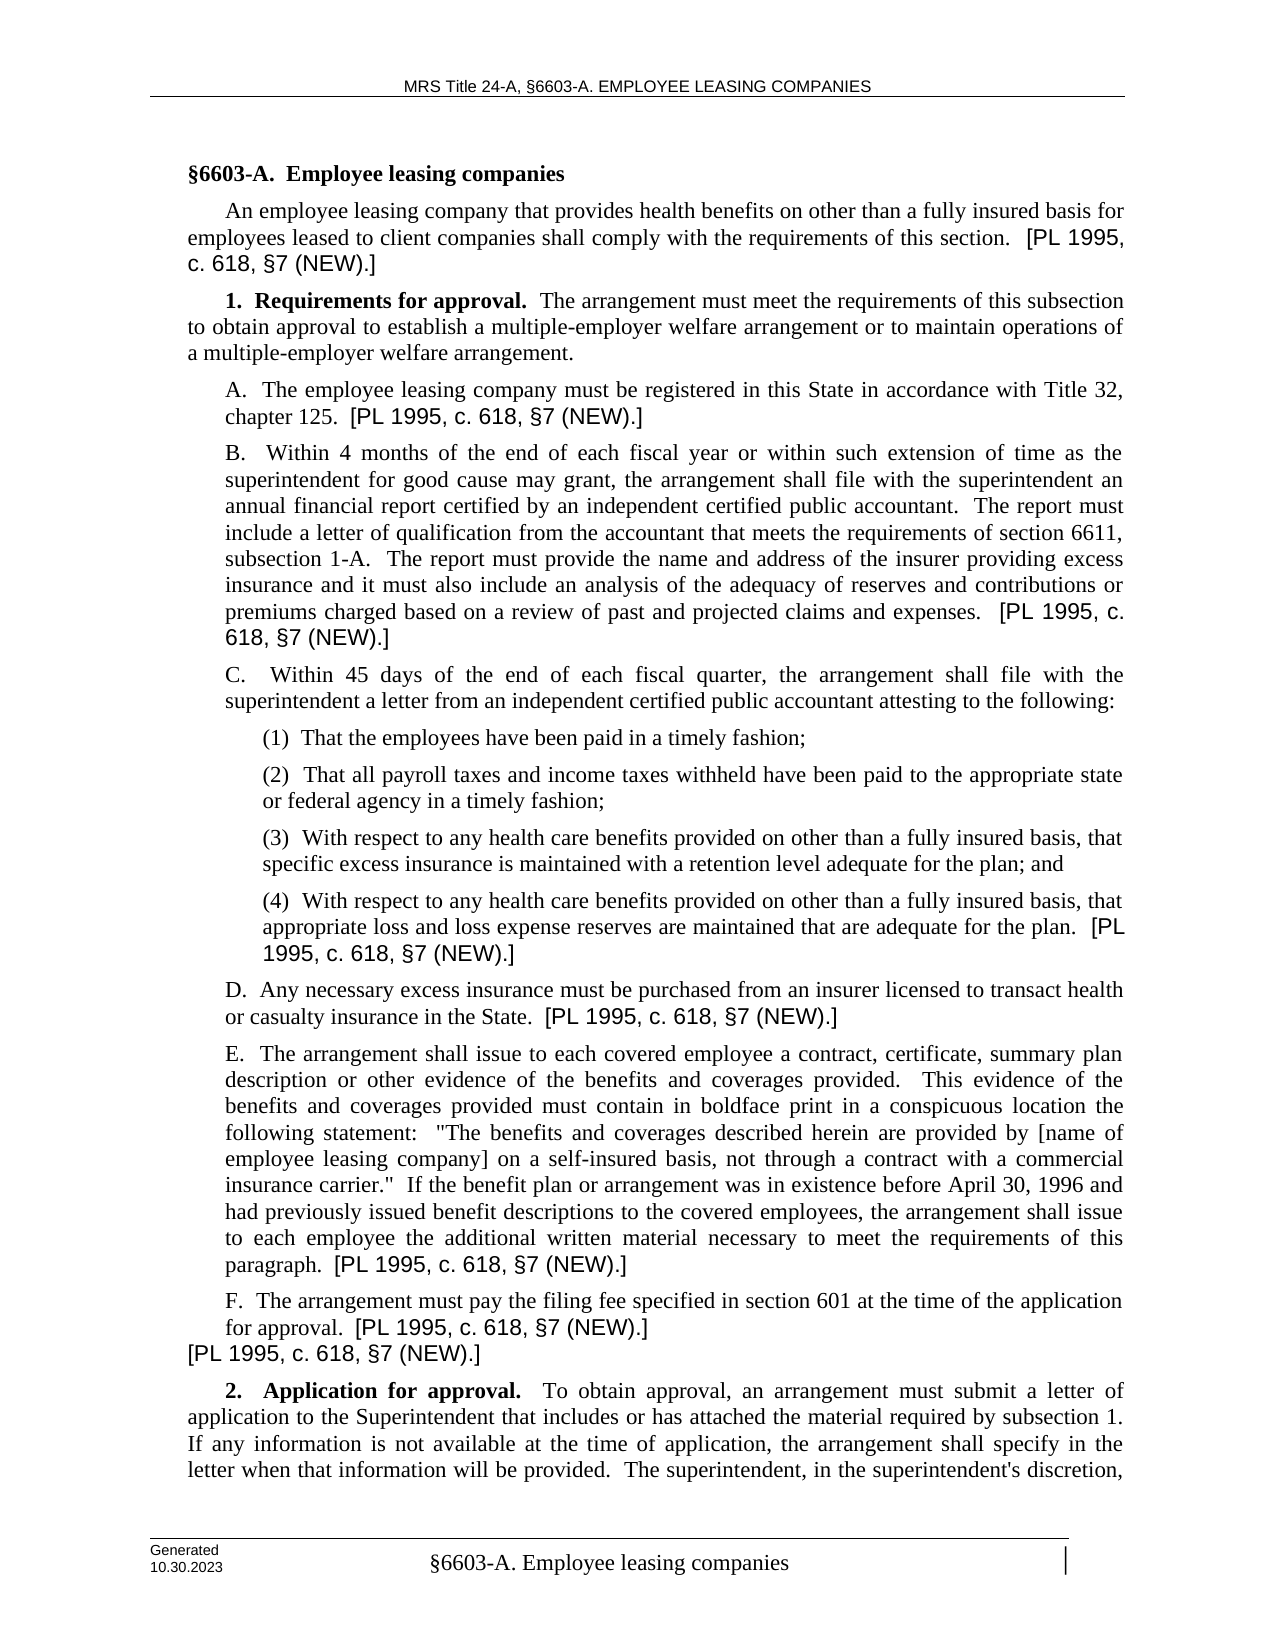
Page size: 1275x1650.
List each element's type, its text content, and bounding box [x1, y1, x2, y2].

text [PL 1995, c. 618, §7 (NEW).] [187, 1340, 1125, 1367]
text §6603-A. Employee leasing companies [187, 160, 1125, 187]
text 1. Requirements for approval. The arrangement must meet the requirements of this subsection to obtain approval to establish a multiple-employer welfare arrangement or to maintain operations of a multiple-employer welfare arrangement. [187, 287, 1125, 366]
text An employee leasing company that provides health benefits on other than a fully insured basis for employees leased to client companies shall comply with the requirements of this section. [PL 1995, c. 618, §7 (NEW).] [187, 197, 1125, 276]
text (2) That all payroll taxes and income taxes withheld have been paid to the appropriate state or federal agency in a timely fashion; [262, 761, 1125, 813]
text (1) That the employees have been paid in a timely fashion; [262, 724, 1125, 750]
text (3) With respect to any health care benefits provided on other than a fully insured basis, that specific excess insurance is maintained with a retention level adequate for the plan; and [262, 824, 1125, 877]
text F. The arrangement must pay the filing fee specified in section 601 at the time of the application for approval. [PL 1995, c. 618, §7 (NEW).] [225, 1287, 1125, 1340]
text D. Any necessary excess insurance must be purchased from an insurer licensed to transact health or casualty insurance in the State. [PL 1995, c. 618, §7 (NEW).] [225, 977, 1125, 1029]
text A. The employee leasing company must be registered in this State in accordance with Title 32, chapter 125. [PL 1995, c. 618, §7 (NEW).] [225, 376, 1125, 429]
text C. Within 45 days of the end of each fiscal quarter, the arrangement shall file with the superintendent a letter from an independent certified public accountant attesting to the following: [225, 661, 1125, 713]
text E. The arrangement shall issue to each covered employee a contract, certificate, summary plan description or other evidence of the benefits and coverages provided. This evidence of the benefits and coverages provided must contain in boldface print in a conspicuous location the following statement: "The benefits and coverages described herein are provided by [name of employee leasing company] on a self-insured basis, not through a contract with a commercial insurance carrier." If the benefit plan or arrangement was in existence before April 30, 1996 and had previously issued benefit descriptions to the covered employees, the arrangement shall issue to each employee the additional written material necessary to meet the requirements of this paragraph. [PL 1995, c. 618, §7 (NEW).] [225, 1040, 1125, 1277]
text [187, 1377, 1125, 1482]
text (4) With respect to any health care benefits provided on other than a fully insured basis, that appropriate loss and loss expense reserves are maintained that are adequate for the plan. [PL 1995, c. 618, §7 (NEW).] [262, 887, 1125, 966]
text B. Within 4 months of the end of each fiscal year or within such extension of time as the superintendent for good cause may grant, the arrangement shall file with the superintendent an annual financial report certified by an independent certified public accountant. The report must include a letter of qualification from the accountant that meets the requirements of section 6611, subsection 1‑A. The report must provide the name and address of the insurer providing excess insurance and it must also include an analysis of the adequacy of reserves and contributions or premiums charged based on a review of past and projected claims and expenses. [PL 1995, c. 618, §7 (NEW).] [225, 439, 1125, 650]
